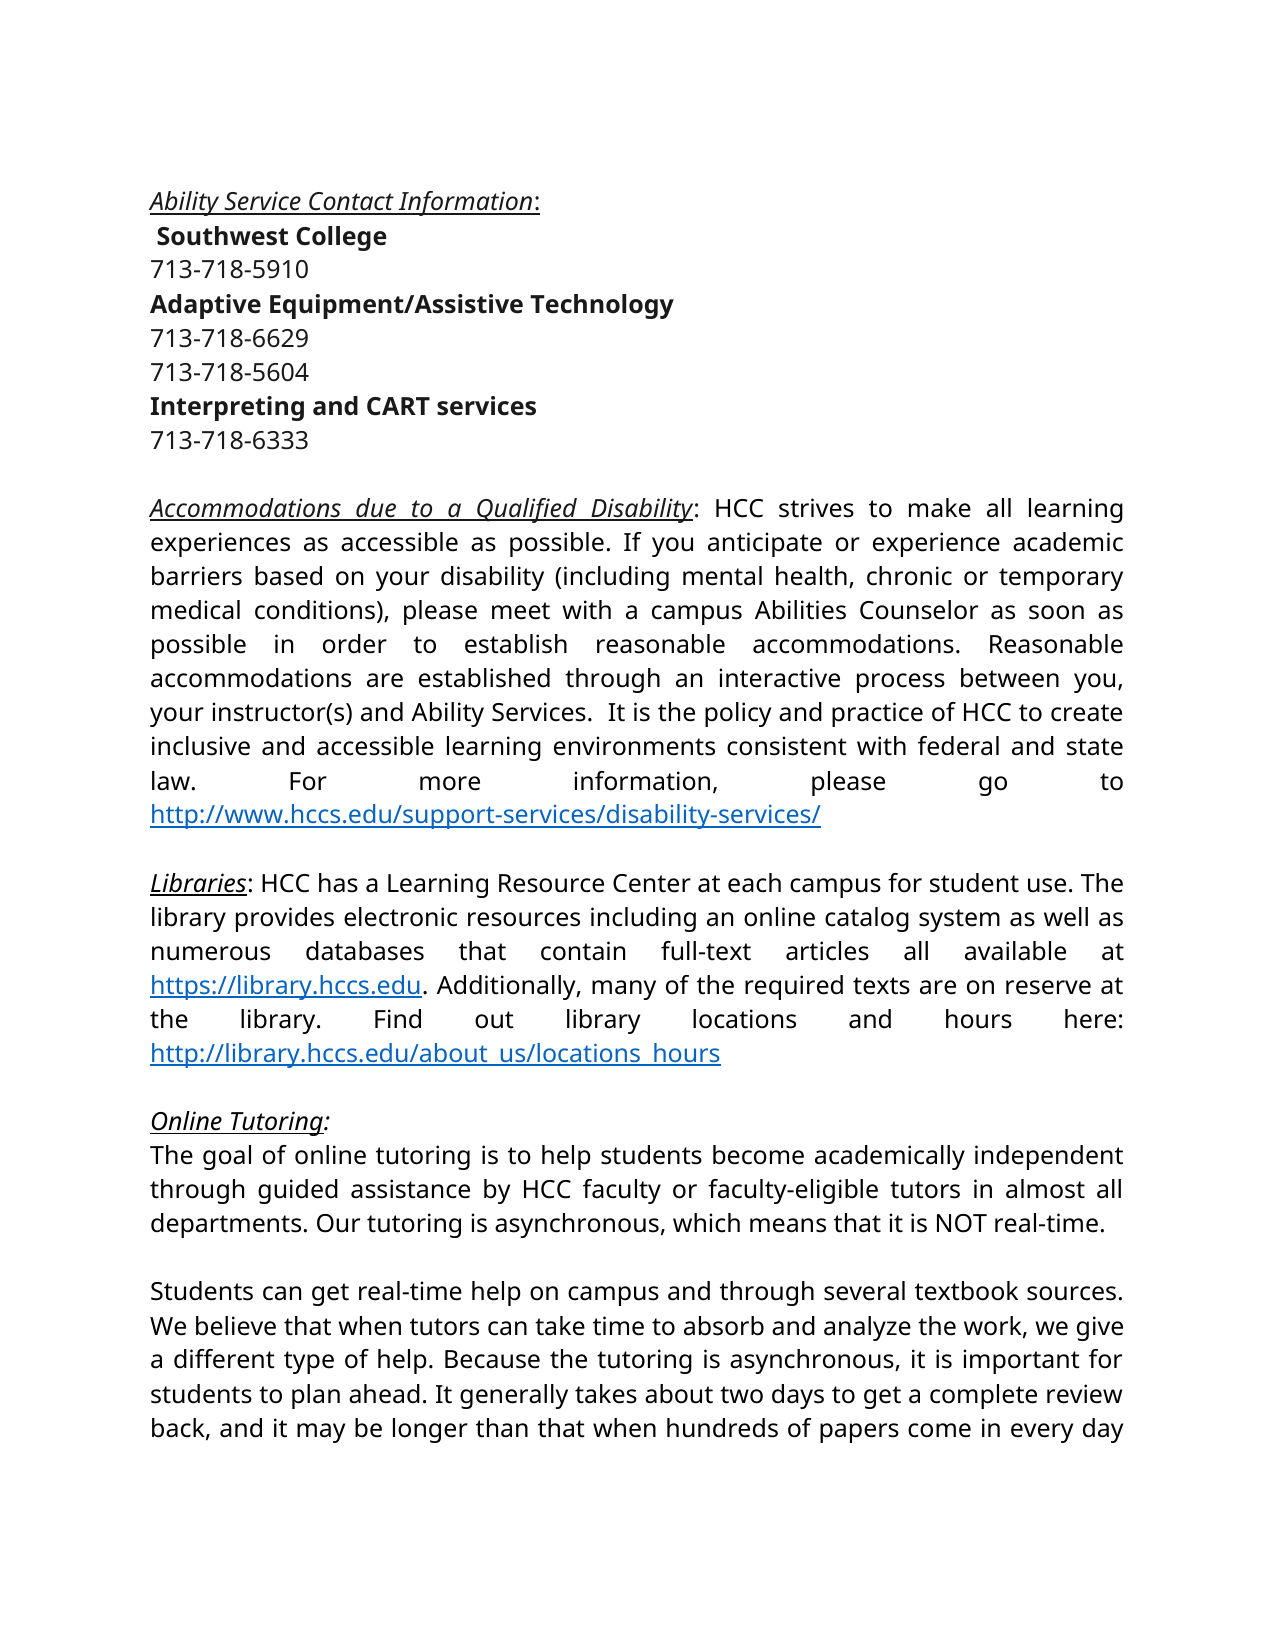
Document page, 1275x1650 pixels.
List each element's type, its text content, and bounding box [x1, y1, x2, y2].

text The goal of online tutoring is to help students become academically independent through guided assistance by HCC faculty or faculty-eligible tutors in almost all departments. Our tutoring is asynchronous, which means that it is NOT real-time. [150, 1138, 1125, 1240]
text Adaptive Equipment/Assistive Technology [150, 286, 1125, 320]
text 713-718-6333 [150, 422, 1125, 457]
text Interpreting and CART services [150, 388, 1125, 422]
text Southwest College [150, 218, 1125, 252]
text 713-718-6629 [150, 320, 1125, 354]
text Online Tutoring: [150, 1104, 1125, 1138]
text Accommodations due to a Qualified Disability: HCC strives to make all learning experiences as accessible as possible. If you anticipate or experience academic barriers based on your disability (including mental health, chronic or temporary medical conditions), please meet with a campus Abilities Counselor as soon as possible in order to establish reasonable accommodations. Reasonable accommodations are established through an interactive process between you, your instructor(s) and Ability Services. It is the policy and practice of HCC to create inclusive and accessible learning environments consistent with federal and state law. For more information, please go to http://www.hccs.edu/support-services/disability-services/ [150, 491, 1125, 831]
text 713-718-5604 [150, 354, 1125, 388]
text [150, 1274, 1125, 1444]
text 713-718-5910 [150, 252, 1125, 286]
text Libraries: HCC has a Learning Resource Center at each campus for student use. The library provides electronic resources including an online catalog system as well as numerous databases that contain full-text articles all available at https://library.hccs.edu. Additionally, many of the required texts are on reserve at the library. Find out library locations and hours here: http://library.hccs.edu/about_us/locations_hours [150, 865, 1125, 1070]
text Ability Service Contact Information: [150, 184, 1125, 218]
